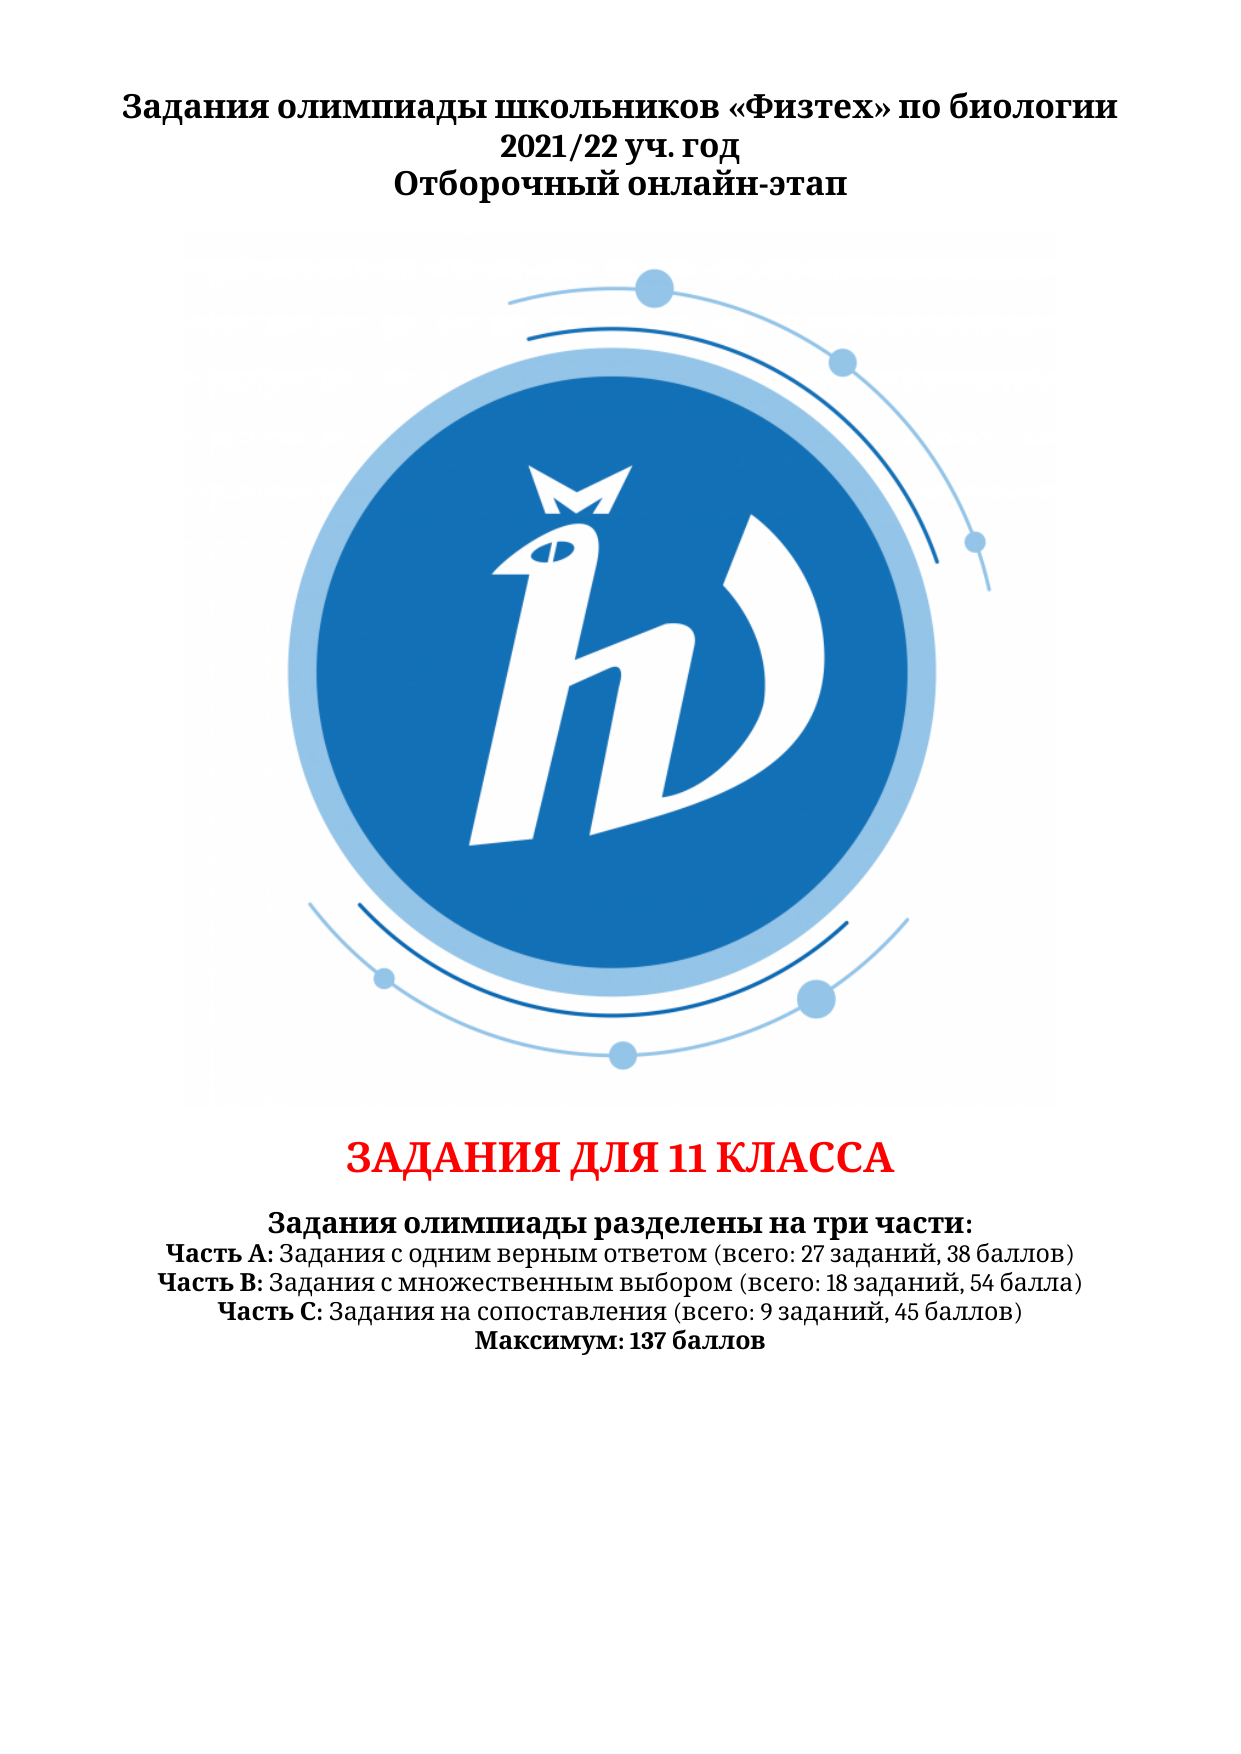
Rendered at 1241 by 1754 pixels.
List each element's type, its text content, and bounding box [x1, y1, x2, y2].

text Задания олимпиады разделены на три части: [89, 1207, 1152, 1240]
text ЗАДАНИЯ ДЛЯ 11 КЛАССА [89, 1135, 1152, 1183]
text Часть В: Задания с множественным выбором (всего: 18 заданий, 54 балла) [89, 1269, 1152, 1298]
text Отборочный онлайн-этап [89, 165, 1152, 204]
text Часть А: Задания с одним верным ответом (всего: 27 заданий, 38 баллов) [89, 1240, 1152, 1269]
text Задания олимпиады школьников «Физтех» по биологии [89, 89, 1152, 127]
text 2021/22 уч. год [89, 127, 1152, 165]
picture [183, 232, 1057, 1107]
text Часть С: Задания на сопоставления (всего: 9 заданий, 45 баллов) [89, 1298, 1152, 1327]
text Максимум: 137 баллов [89, 1327, 1152, 1355]
